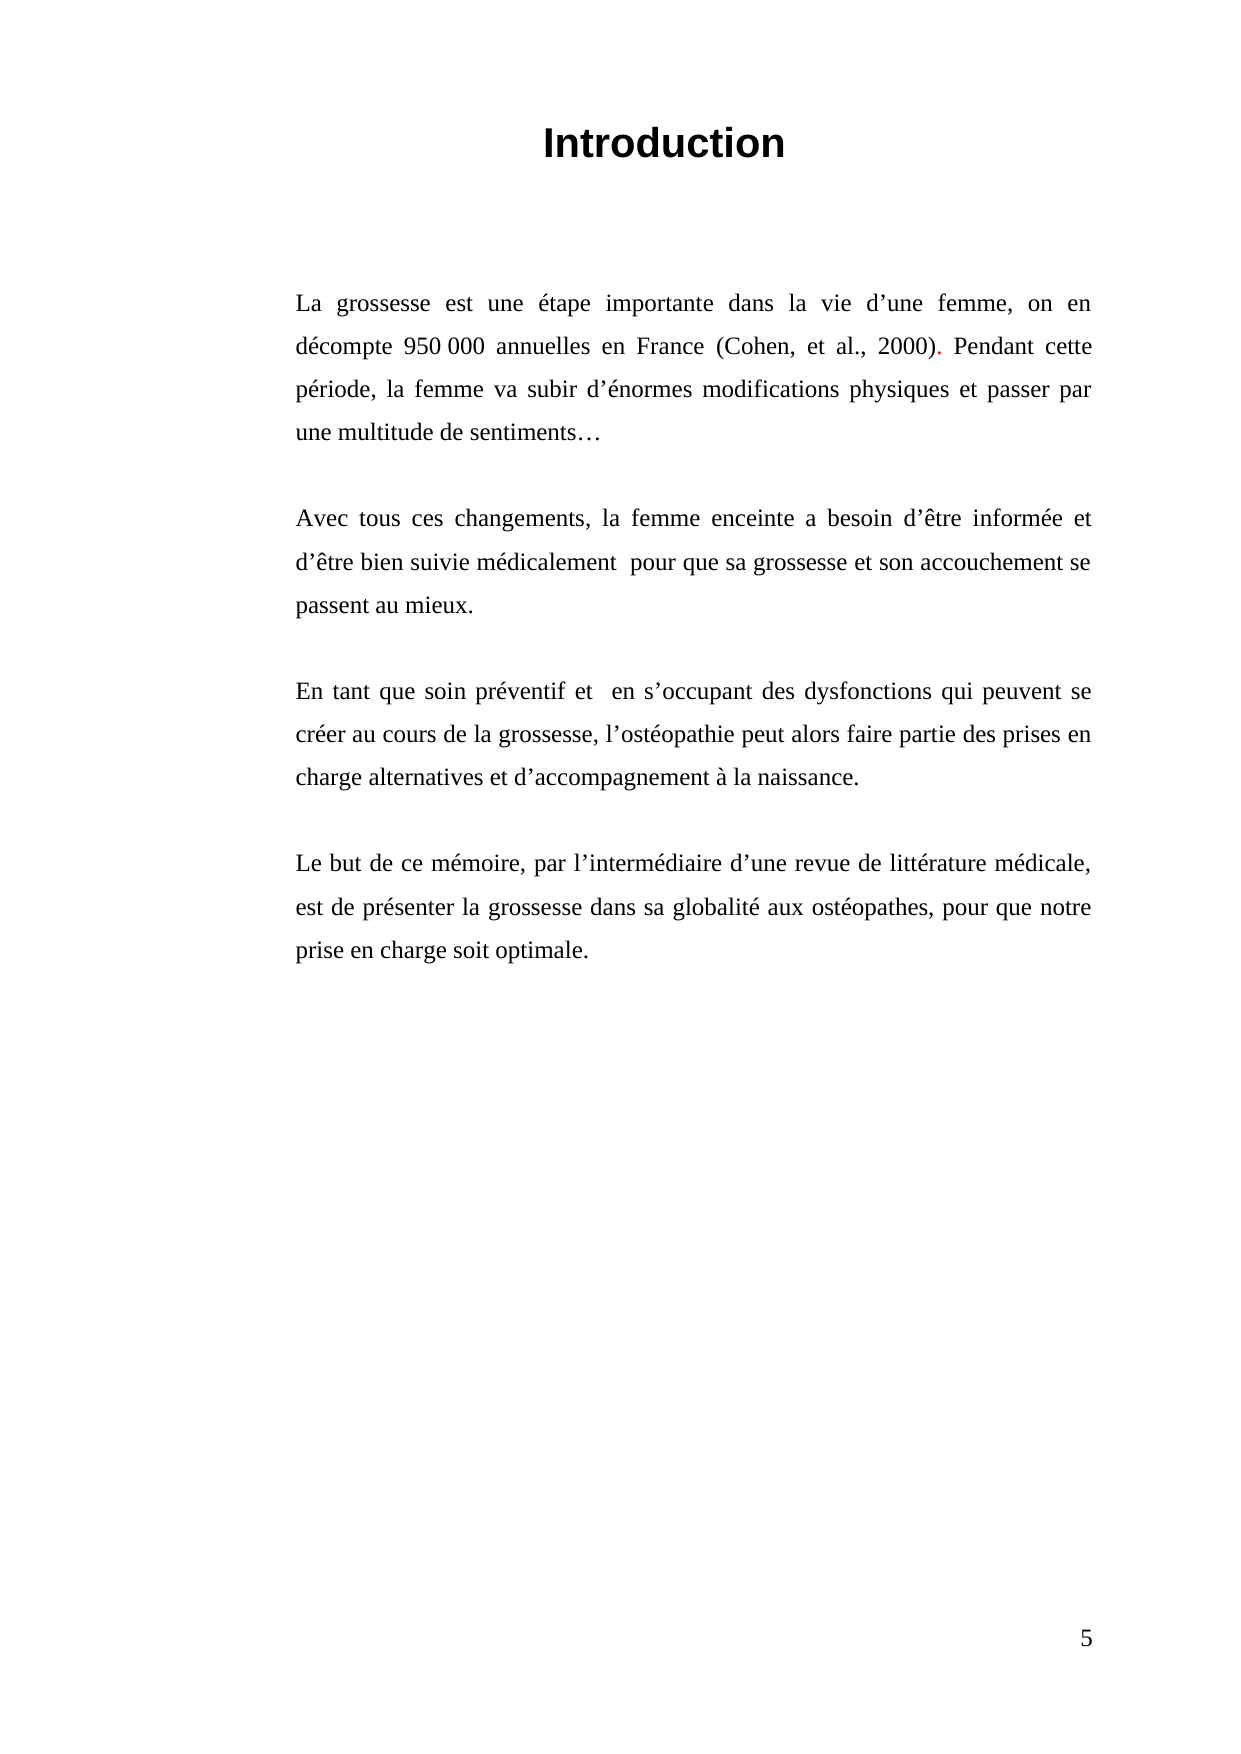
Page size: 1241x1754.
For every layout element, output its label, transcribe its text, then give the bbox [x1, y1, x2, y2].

text En tant que soin préventif et en s’occupant des dysfonctions qui peuvent se créer au cours de la grossesse, l’ostéopathie peut alors faire partie des prises en charge alternatives et d’accompagnement à la naissance. [295, 676, 1092, 791]
text Le but de ce mémoire, par l’intermédiaire d’une revue de littérature médicale, est de présenter la grossesse dans sa globalité aux ostéopathes, pour que notre prise en charge soit optimale. [295, 848, 1092, 963]
text Avec tous ces changements, la femme enceinte a besoin d’être informée et d’être bien suivie médicalement pour que sa grossesse et son accouchement se passent au mieux. [295, 503, 1092, 618]
text Introduction [236, 118, 1092, 166]
text La grossesse est une étape importante dans la vie d’une femme, on en décompte 950 000 annuelles en France . Pendant cette période, la femme va subir d’énormes modifications physiques et passer par une multitude de sentiments… [295, 288, 1092, 446]
